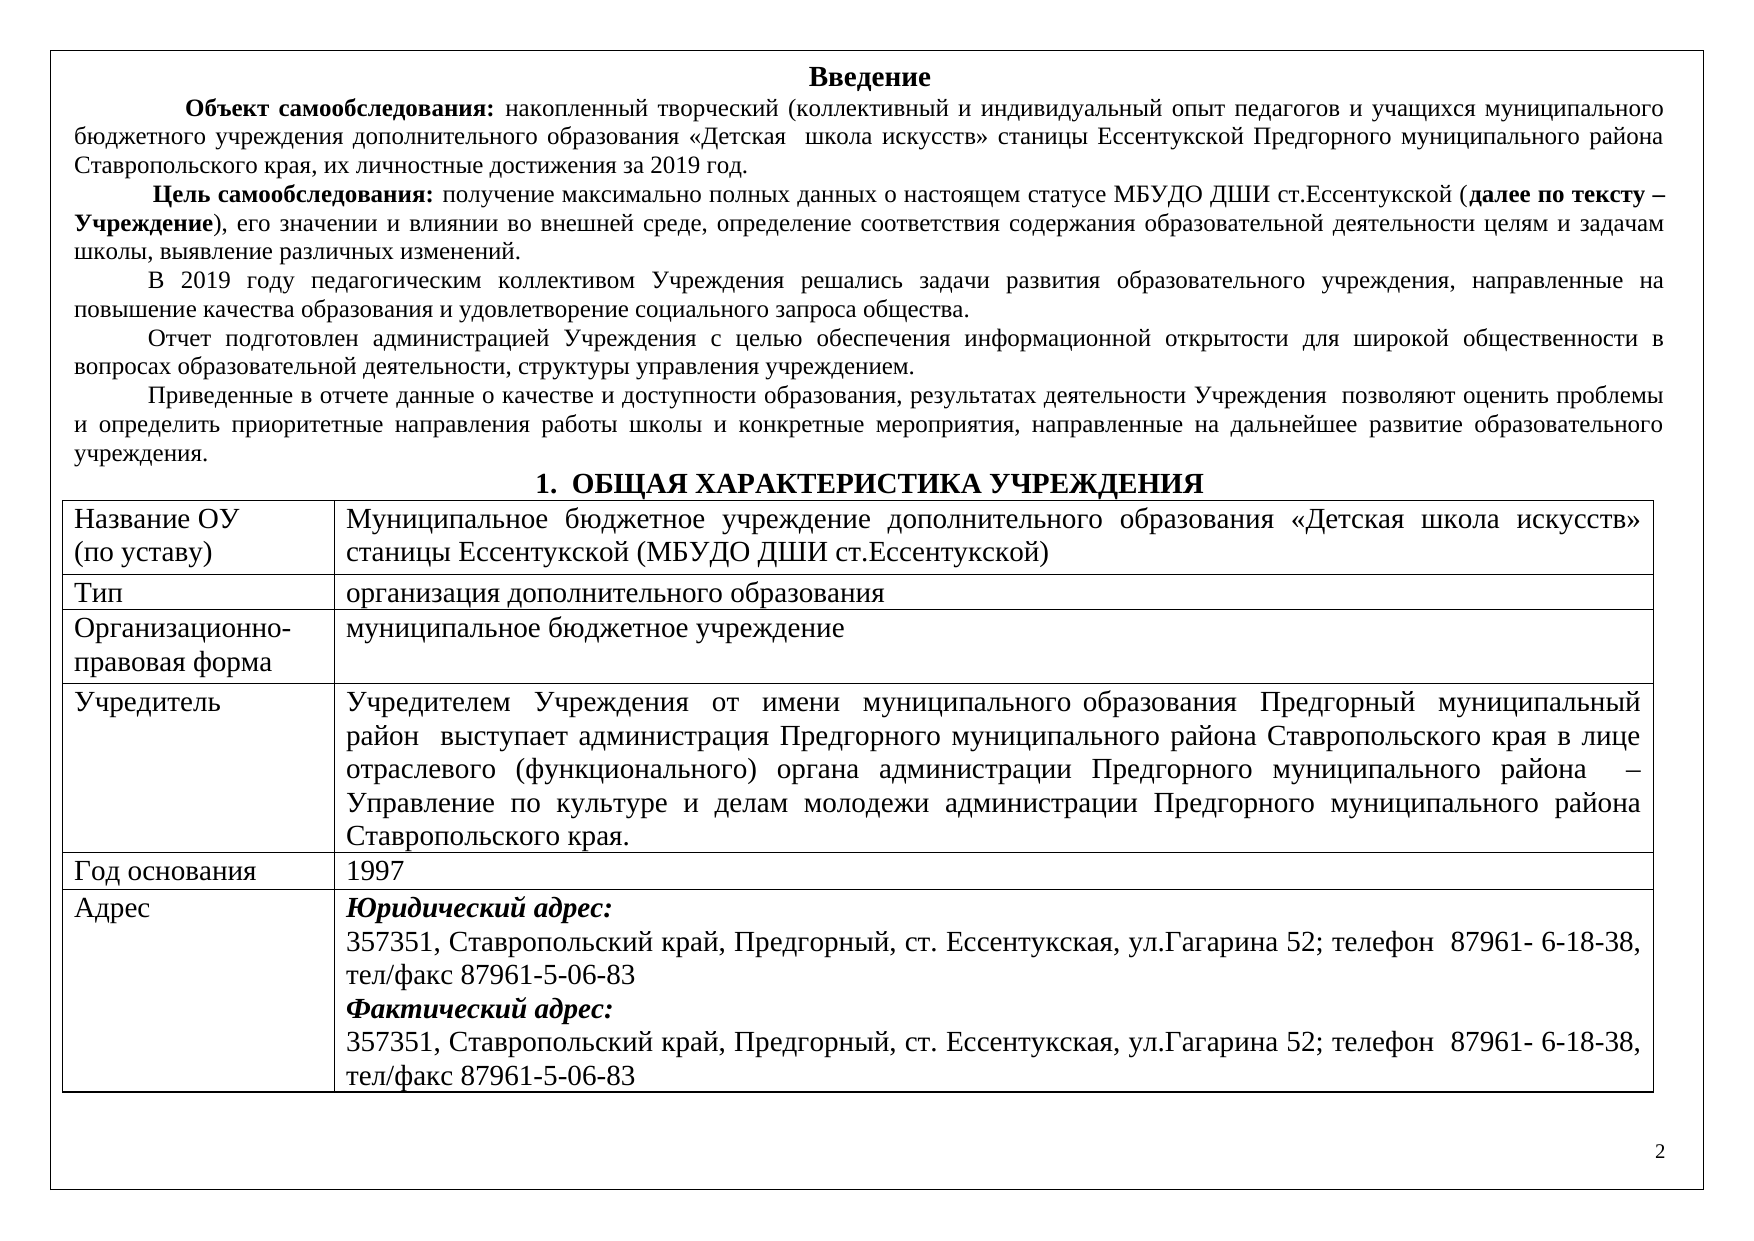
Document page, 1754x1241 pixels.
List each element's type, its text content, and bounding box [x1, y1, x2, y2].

table_cell Организационно-правовая форма [63, 610, 334, 683]
table_cell Тип [63, 575, 334, 609]
text Объект самообследования: накопленный творческий (коллективный и индивидуальный опыт педагогов и учащихся муниципального бюджетного учреждения дополнительного образования «Детская школа искусств» станицы Ессентукской Предгорного муниципального района Ставропольского края, их личностные достижения за 2019 год. [74, 93, 1665, 179]
table_cell Год основания [63, 853, 334, 889]
table_header Название ОУ (по уставу) [63, 501, 334, 574]
table_header Муниципальное бюджетное учреждение дополнительного образования «Детская школа искусств» станицы Ессентукской (МБУДО ДШИ ст.Ессентукской) [335, 501, 1653, 574]
text Цель самообследования: получение максимально полных данных о настоящем статусе МБУДО ДШИ ст.Ессентукской (далее по тексту – Учреждение), его значении и влиянии во внешней среде, определение соответствия содержания образовательной деятельности целям и задачам школы, выявление различных изменений. [74, 179, 1665, 265]
table_cell Учредитель [63, 684, 334, 852]
text В 2019 году педагогическим коллективом Учреждения решались задачи развития образовательного учреждения, направленные на повышение качества образования и удовлетворение социального запроса общества. [74, 265, 1665, 323]
table_cell Адрес [63, 890, 334, 1091]
text 1. ОБЩАЯ ХАРАКТЕРИСТИКА УЧРЕЖДЕНИЯ [74, 466, 1665, 500]
text Приведенные в отчете данные о качестве и доступности образования, результатах деятельности Учреждения позволяют оценить проблемы и определить приоритетные направления работы школы и конкретные мероприятия, направленные на дальнейшее развитие образовательного учреждения. [74, 380, 1665, 466]
text Отчет подготовлен администрацией Учреждения с целью обеспечения информационной открытости для широкой общественности в вопросах образовательной деятельности, структуры управления учреждением. [74, 323, 1665, 380]
table_cell муниципальное бюджетное учреждение [335, 610, 1653, 683]
table_cell 1997 [335, 853, 1653, 889]
table_cell Учредителем Учреждения от имени муниципального образования Предгорный муниципальный район выступает администрация Предгорного муниципального района Ставропольского края в лице отраслевого (функционального) органа администрации Предгорного муниципального района – Управление по культуре и делам молодежи администрации Предгорного муниципального района Ставропольского края. [335, 684, 1653, 852]
text Введение [74, 59, 1665, 93]
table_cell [335, 890, 1653, 1091]
table_cell организация дополнительного образования [335, 575, 1653, 609]
